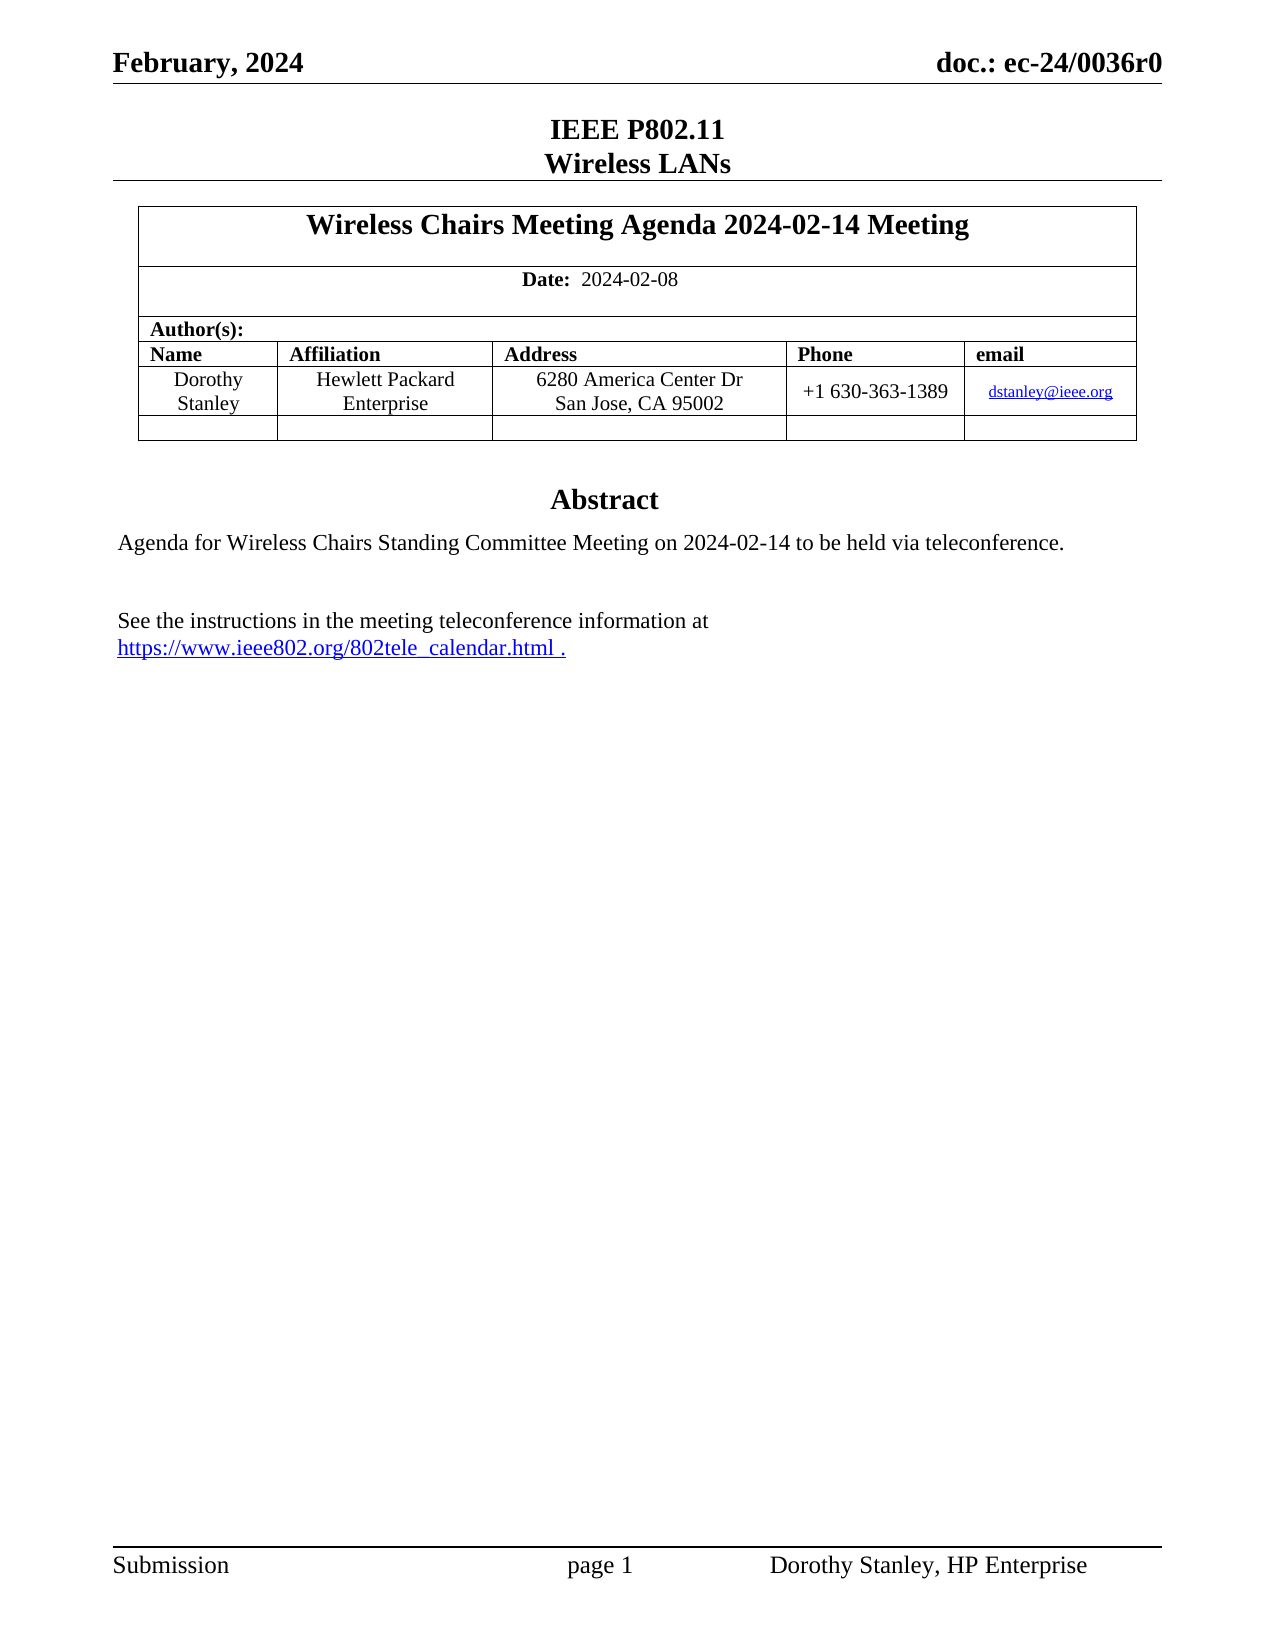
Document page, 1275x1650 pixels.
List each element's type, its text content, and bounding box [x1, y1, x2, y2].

table_cell Hewlett Packard Enterprise [278, 367, 492, 415]
table_cell dstanley@ieee.org [965, 367, 1136, 415]
table_cell email [965, 342, 1136, 366]
table_cell [787, 416, 964, 440]
table_cell Phone [787, 342, 964, 366]
table_cell Date: 2024-02-08 [139, 267, 1136, 316]
table_cell Dorothy Stanley [139, 367, 277, 415]
table_cell Address [493, 342, 786, 366]
table_cell Name [139, 342, 277, 366]
table_cell +1 630-363-1389 [787, 367, 964, 415]
table_cell [965, 416, 1136, 440]
table_header Wireless Chairs Meeting Agenda 2024-02-14 Meeting [139, 207, 1136, 266]
table_cell [139, 416, 277, 440]
table_cell [278, 416, 492, 440]
table_cell Affiliation [278, 342, 492, 366]
table_cell [493, 416, 786, 440]
table_cell 6280 America Center Dr San Jose, CA 95002 [493, 367, 786, 415]
table_cell Author(s): [139, 317, 1136, 341]
text IEEE P802.11 Wireless LANs [112, 112, 1162, 181]
